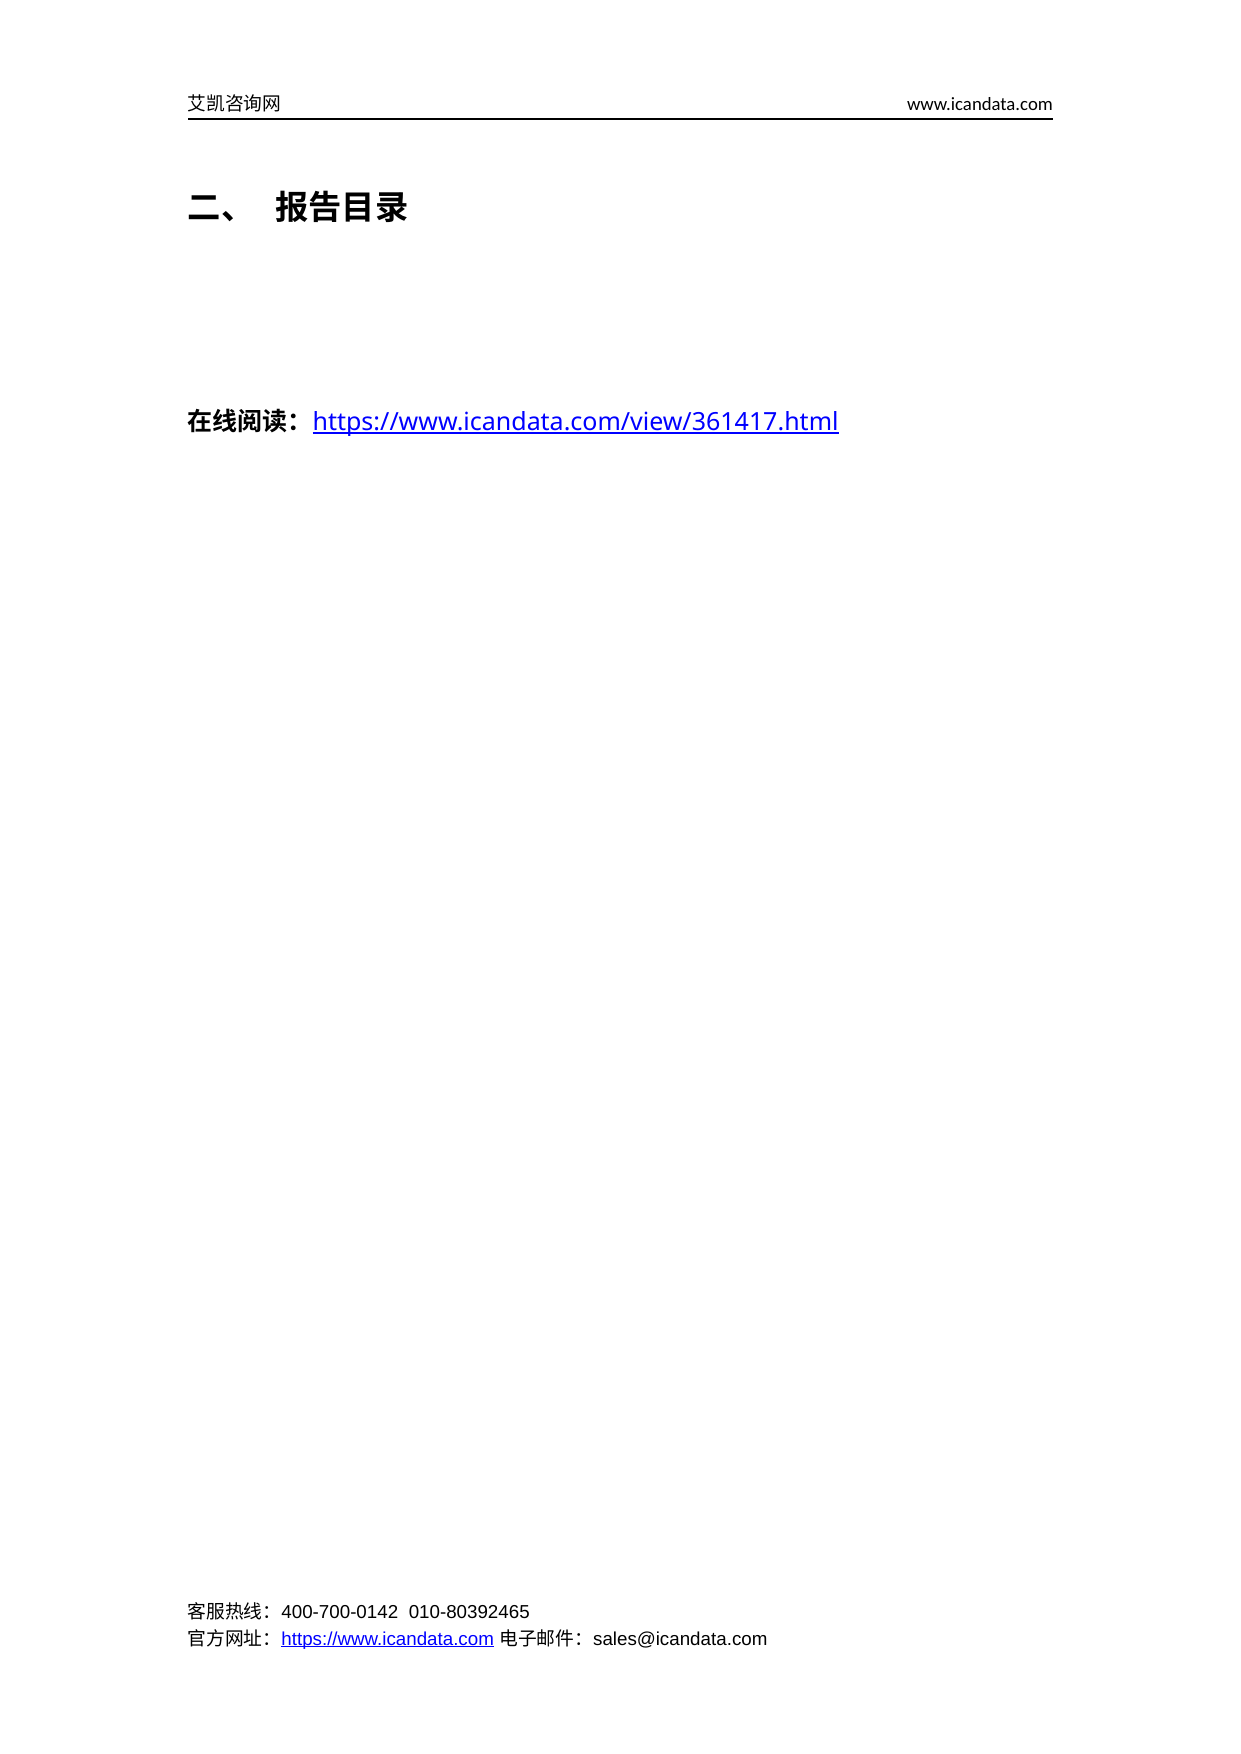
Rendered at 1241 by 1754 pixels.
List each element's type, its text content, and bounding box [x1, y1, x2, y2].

text 在线阅读：https://www.icandata.com/view/361417.html [187, 387, 1053, 452]
subtitle 报告目录 [187, 172, 1053, 237]
